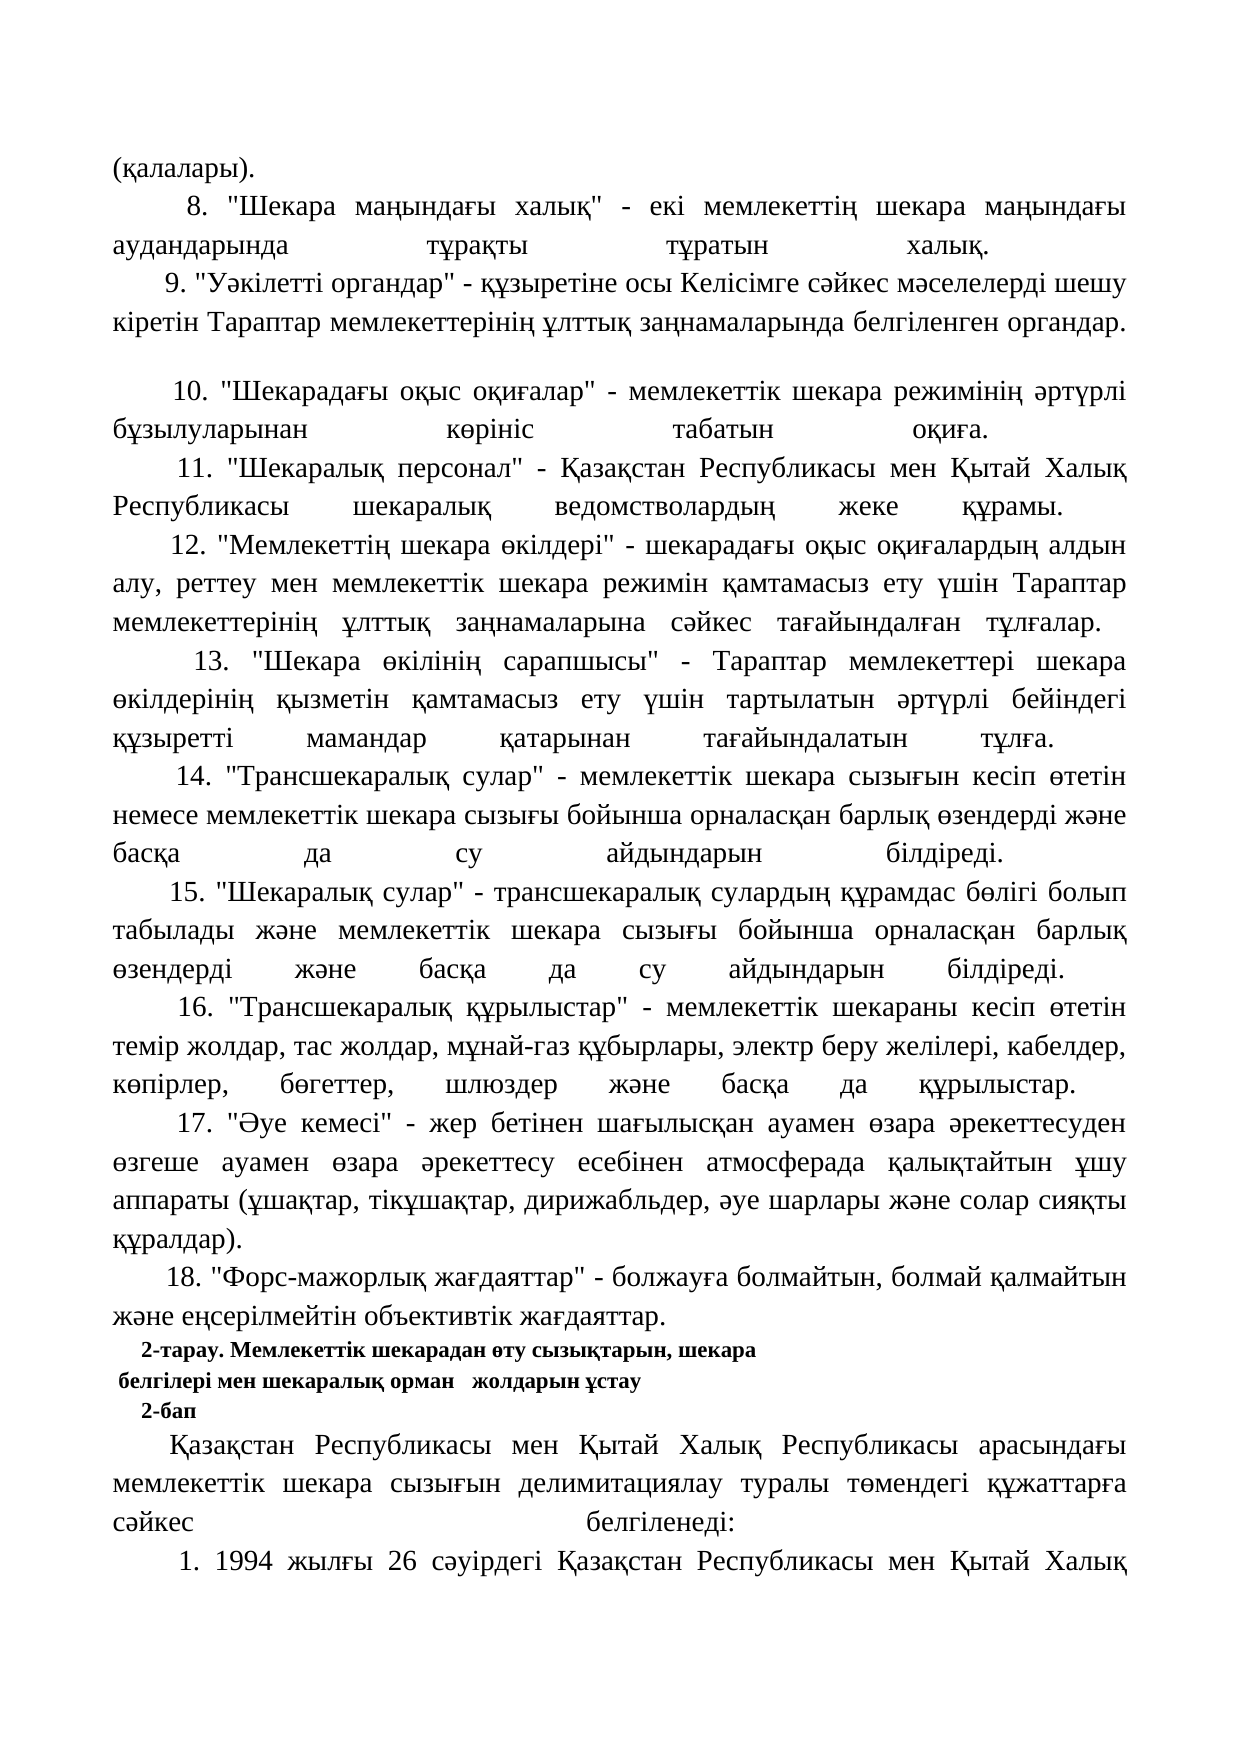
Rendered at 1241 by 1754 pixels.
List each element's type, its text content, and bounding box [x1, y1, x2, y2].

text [112, 150, 1128, 1331]
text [112, 1427, 1128, 1576]
text 2-тарау. Мемлекеттiк шекарадан өту сызықтарын, шекара белгiлерi мен шекаралық орман жолдарын ұстау [112, 1336, 1128, 1393]
text 2-бап [112, 1397, 1128, 1423]
